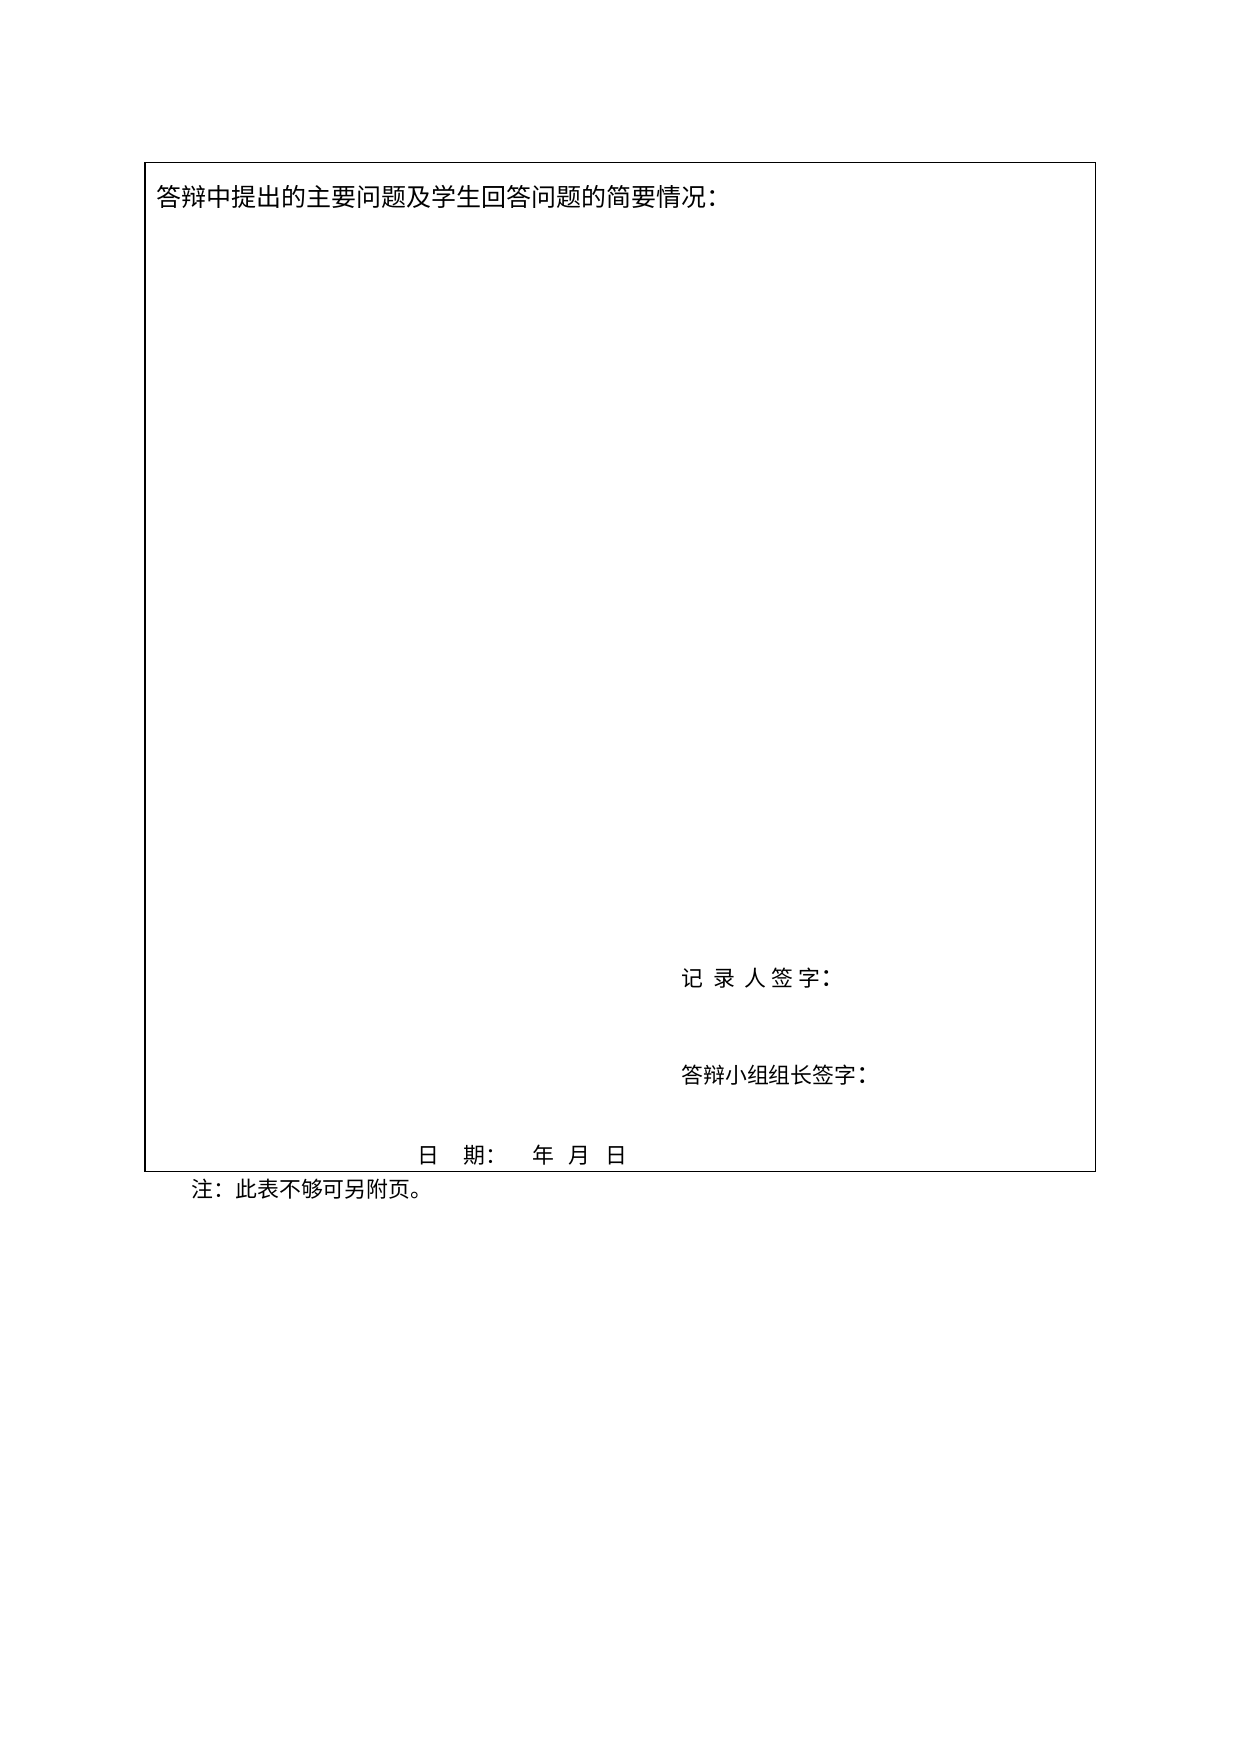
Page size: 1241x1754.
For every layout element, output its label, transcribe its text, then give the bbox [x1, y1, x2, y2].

text 注：此表不够可另附页。 [148, 1172, 1092, 1204]
table_cell 答辩中提出的主要问题及学生回答问题的简要情况： 记 录 人 签 字： 答辩小组组长签字： 日 期： 年 月 日 [146, 163, 1095, 1171]
